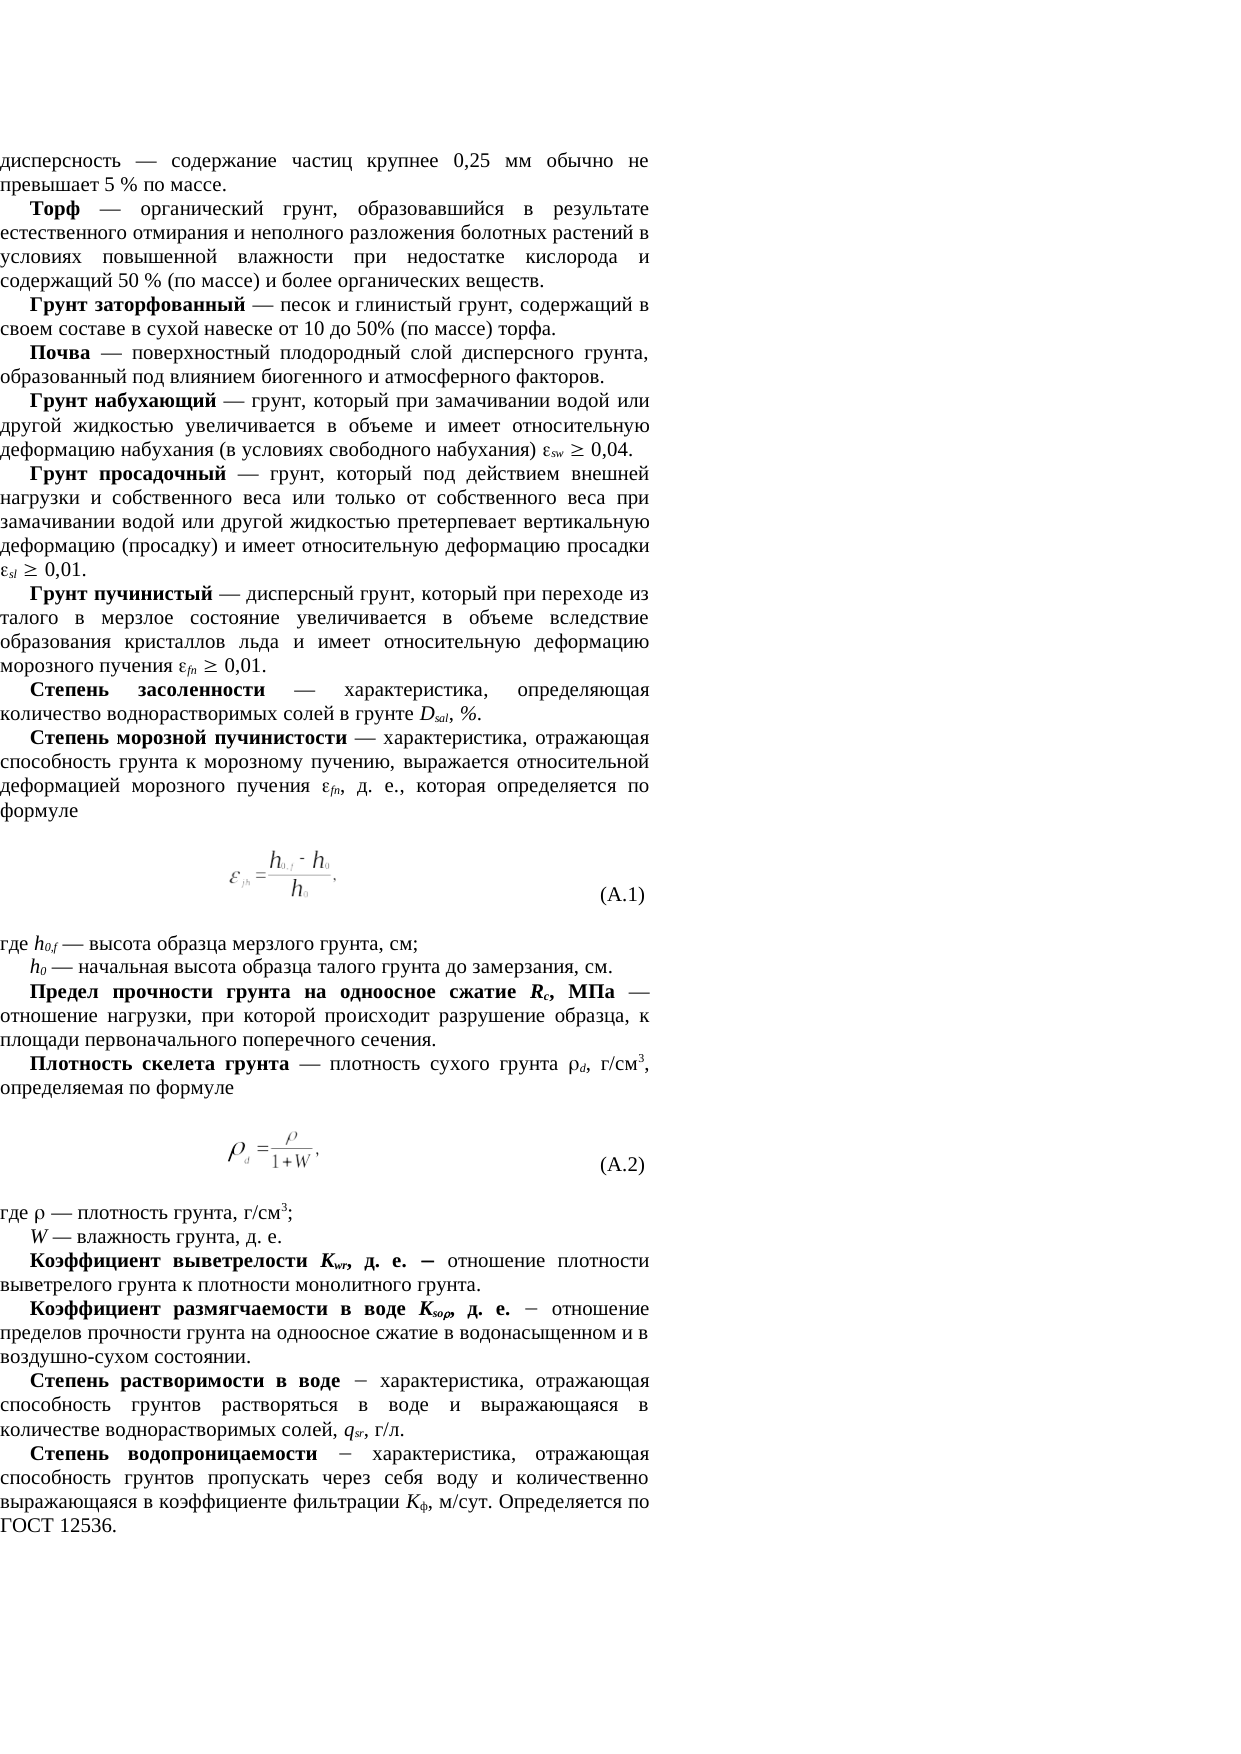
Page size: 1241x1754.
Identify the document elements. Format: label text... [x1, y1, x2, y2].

text (A.2) [150, 1123, 649, 1176]
text Степень морозной пучинистости — характеристика, отражающая способность грунта к морозному пучению, выражается относительной деформацией морозного пучения fn, д. е., которая определяется по формуле [0, 725, 649, 821]
text Грунт просадочный — грунт, который под действием внешней нагрузки и собственного веса или только от собственного веса при замачивании водой или другой жидкостью претерпевает вертикальную деформацию (просадку) и имеет относительную деформацию просадки sl 0,01. [0, 461, 649, 581]
text Грунт набухающий — грунт, который при замачивании водой или другой жидкостью увеличивается в объеме и имеет относительную деформацию набухания (в условиях свободного набухания) sw 0,04. [0, 388, 649, 461]
text Коэффициент размягчаемости в воде Кso, д. е. отношение пределов прочности грунта на одноосное сжатие в водонасыщенном и в воздушно-сухом состоянии. [0, 1296, 649, 1368]
text Коэффициент выветрелости Кwr, д. е. отношение плотности выветрелого грунта к плотности монолитного грунта. [0, 1248, 649, 1296]
text где — плотность грунта, г/см3; [0, 1200, 649, 1224]
text h0 — начальная высота образца талого грунта до замерзания, см. [0, 954, 649, 978]
text Торф — органический грунт, образовавшийся в результате естественного отмирания и неполного разложения болотных растений в условиях повышенной влажности при недостатке кислорода и содержащий 50 % (по массе) и более органических веществ. [0, 196, 649, 292]
text Грунт пучинистый — дисперсный грунт, который при переходе из талого в мерзлое состояние увеличивается в объеме вследствие образования кристаллов льда и имеет относительную деформацию морозного пучения fn 0,01. [0, 581, 649, 677]
text Предел прочности грунта на одноосное сжатие Rc, МПа — отношение нагрузки, при которой происходит разрушение образца, к площади первоначального поперечного сечения. [0, 978, 649, 1051]
text Почва — поверхностный плодородный слой дисперсного грунта, образованный под влиянием биогенного и атмосферного факторов. [0, 340, 649, 388]
text Плотность скелета грунта — плотность сухого грунта d, г/см3, определяемая по формуле [0, 1051, 649, 1099]
text W — влажность грунта, д. е. [0, 1224, 649, 1248]
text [0, 148, 649, 196]
text (A.1) [150, 846, 649, 906]
text Грунт заторфованный — песок и глинистый грунт, содержащий в своем составе в сухой навеске от 10 до 50% (по массе) торфа. [0, 292, 649, 340]
text Степень растворимости в воде характеристика, отражающая способность грунтов растворяться в воде и выражающаяся в количестве воднорастворимых солей, qsr, г/л. [0, 1368, 649, 1440]
text где h0,f — высота образца мерзлого грунта, см; [0, 930, 649, 954]
text Степень засоленности — характеристика, определяющая количество воднорастворимых солей в грунте Dsal, %. [0, 677, 649, 725]
text Степень водопроницаемости характеристика, отражающая способность грунтов пропускать через себя воду и количественно выражающаяся в коэффициенте фильтрации Кф, м/сут. Определяется по ГОСТ 12536. [0, 1440, 649, 1537]
